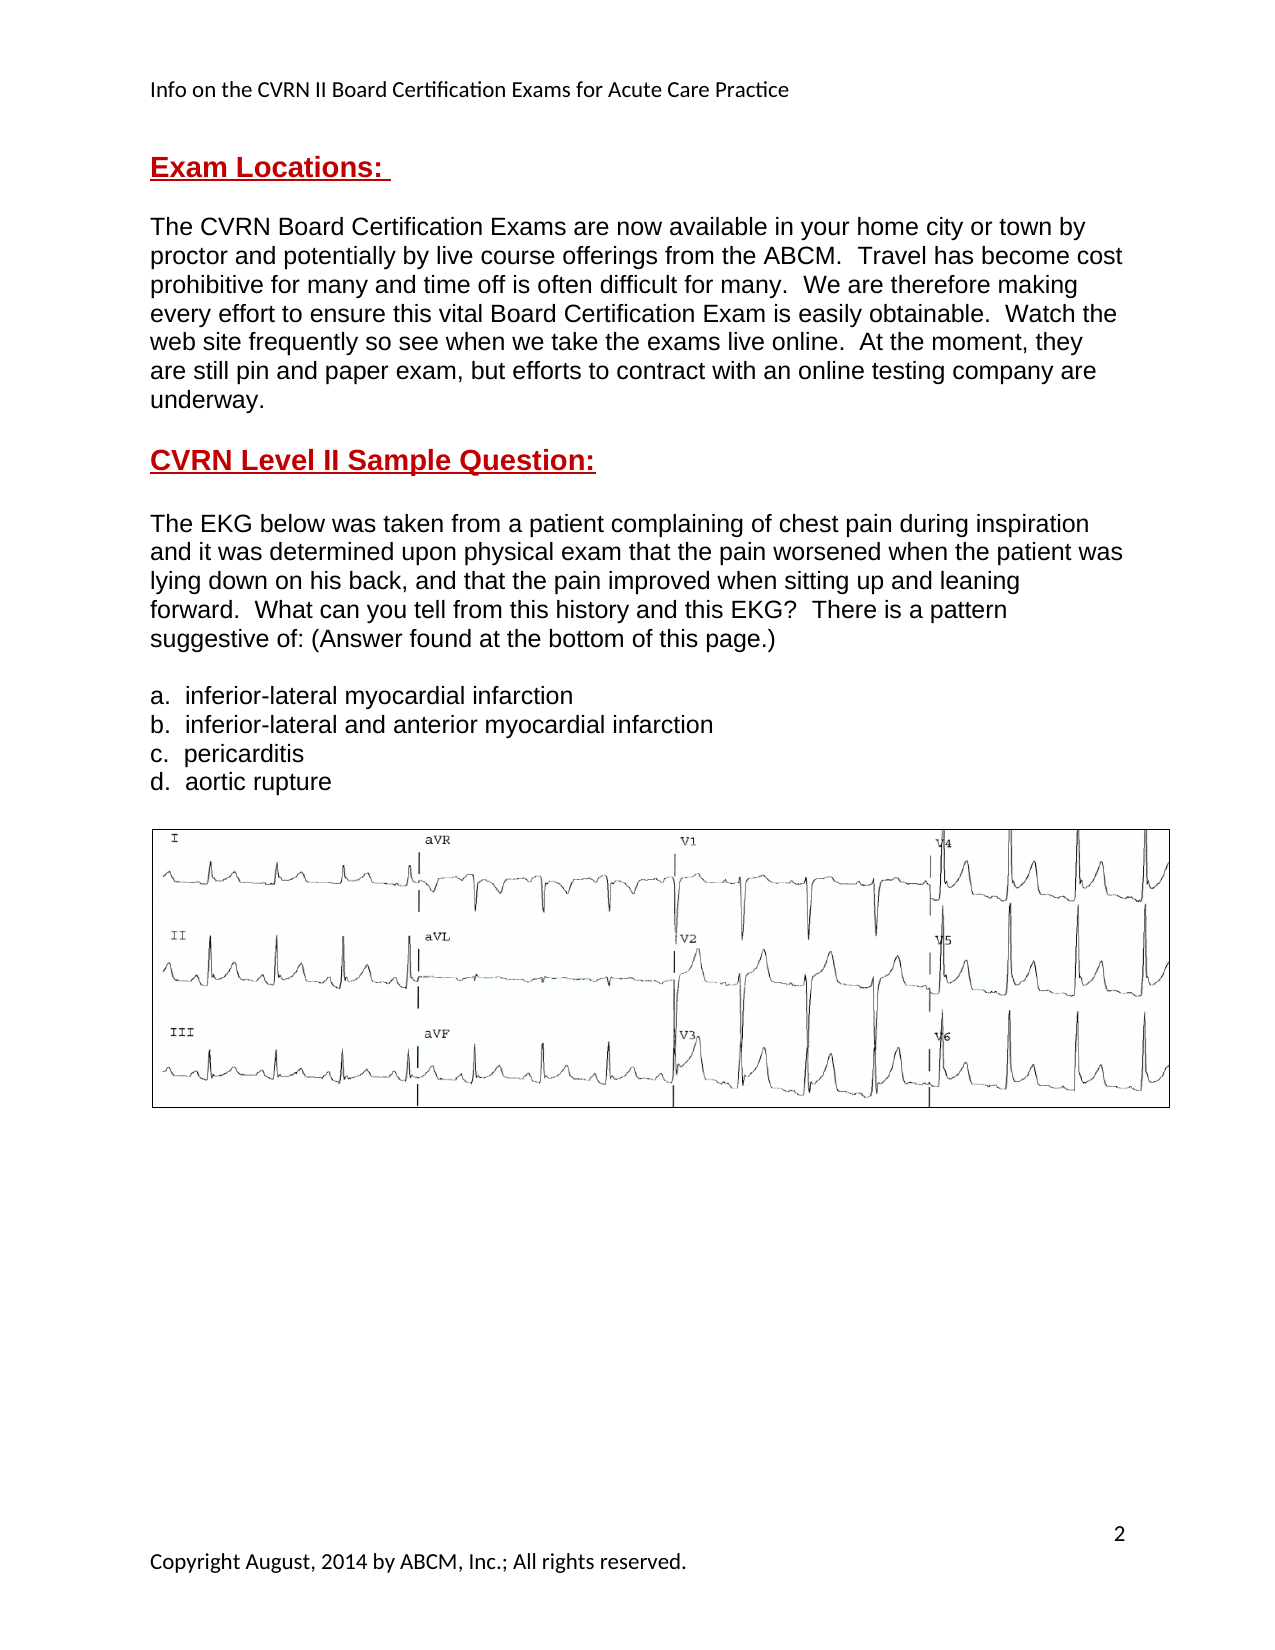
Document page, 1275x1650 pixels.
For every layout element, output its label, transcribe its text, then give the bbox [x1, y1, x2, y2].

picture [160, 830, 1169, 1107]
text CVRN Level II Sample Question: The EKG below was taken from a patient complaining of chest pain during inspiration and it was determined upon physical exam that the pain worsened when the patient was lying down on his back, and that the pain improved when sitting up and leaning forward. What can you tell from this history and this EKG? There is a pattern suggestive of: (Answer found at the bottom of this page.) a. inferior-lateral myocardial infarction b. inferior-lateral and anterior myocardial infarction c. pericarditis d. aortic rupture [150, 443, 1125, 796]
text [150, 150, 1125, 413]
